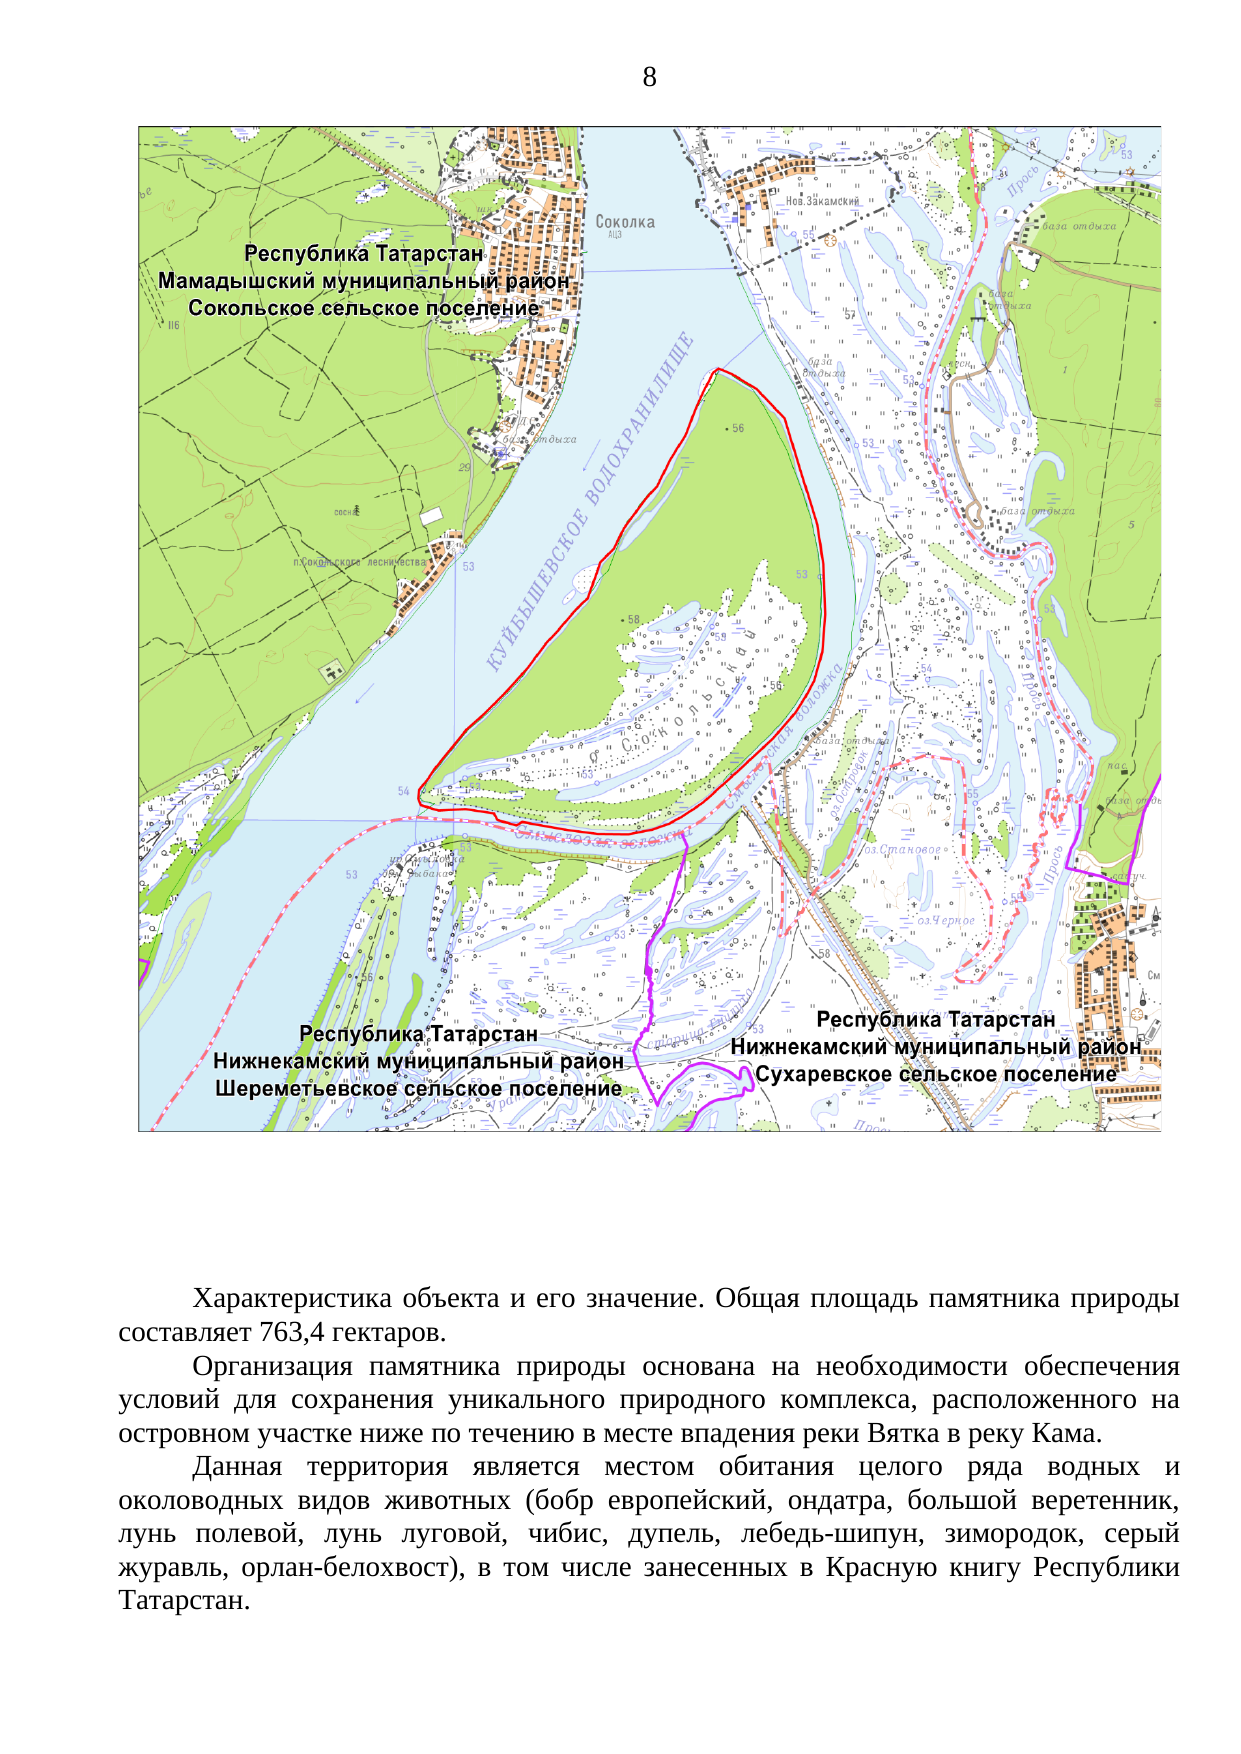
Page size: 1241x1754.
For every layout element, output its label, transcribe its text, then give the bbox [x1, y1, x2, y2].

text Характеристика объекта и его значение. Общая площадь памятника природы составляет 763,4 гектаров. [118, 1281, 1181, 1348]
picture [138, 126, 1162, 1132]
text Организация памятника природы основана на необходимости обеспечения условий для сохранения уникального природного комплекса, расположенного на островном участке ниже по течению в месте впадения реки Вятка в реку Кама. [118, 1348, 1181, 1448]
text Данная территория является местом обитания целого ряда водных и околоводных видов животных (бобр европейский, ондатра, большой веретенник, лунь полевой, лунь луговой, чибис, дупель, лебедь-шипун, зимородок, серый журавль, орлан-белохвост), в том числе занесенных в Красную книгу Республики Татарстан. [118, 1448, 1181, 1616]
